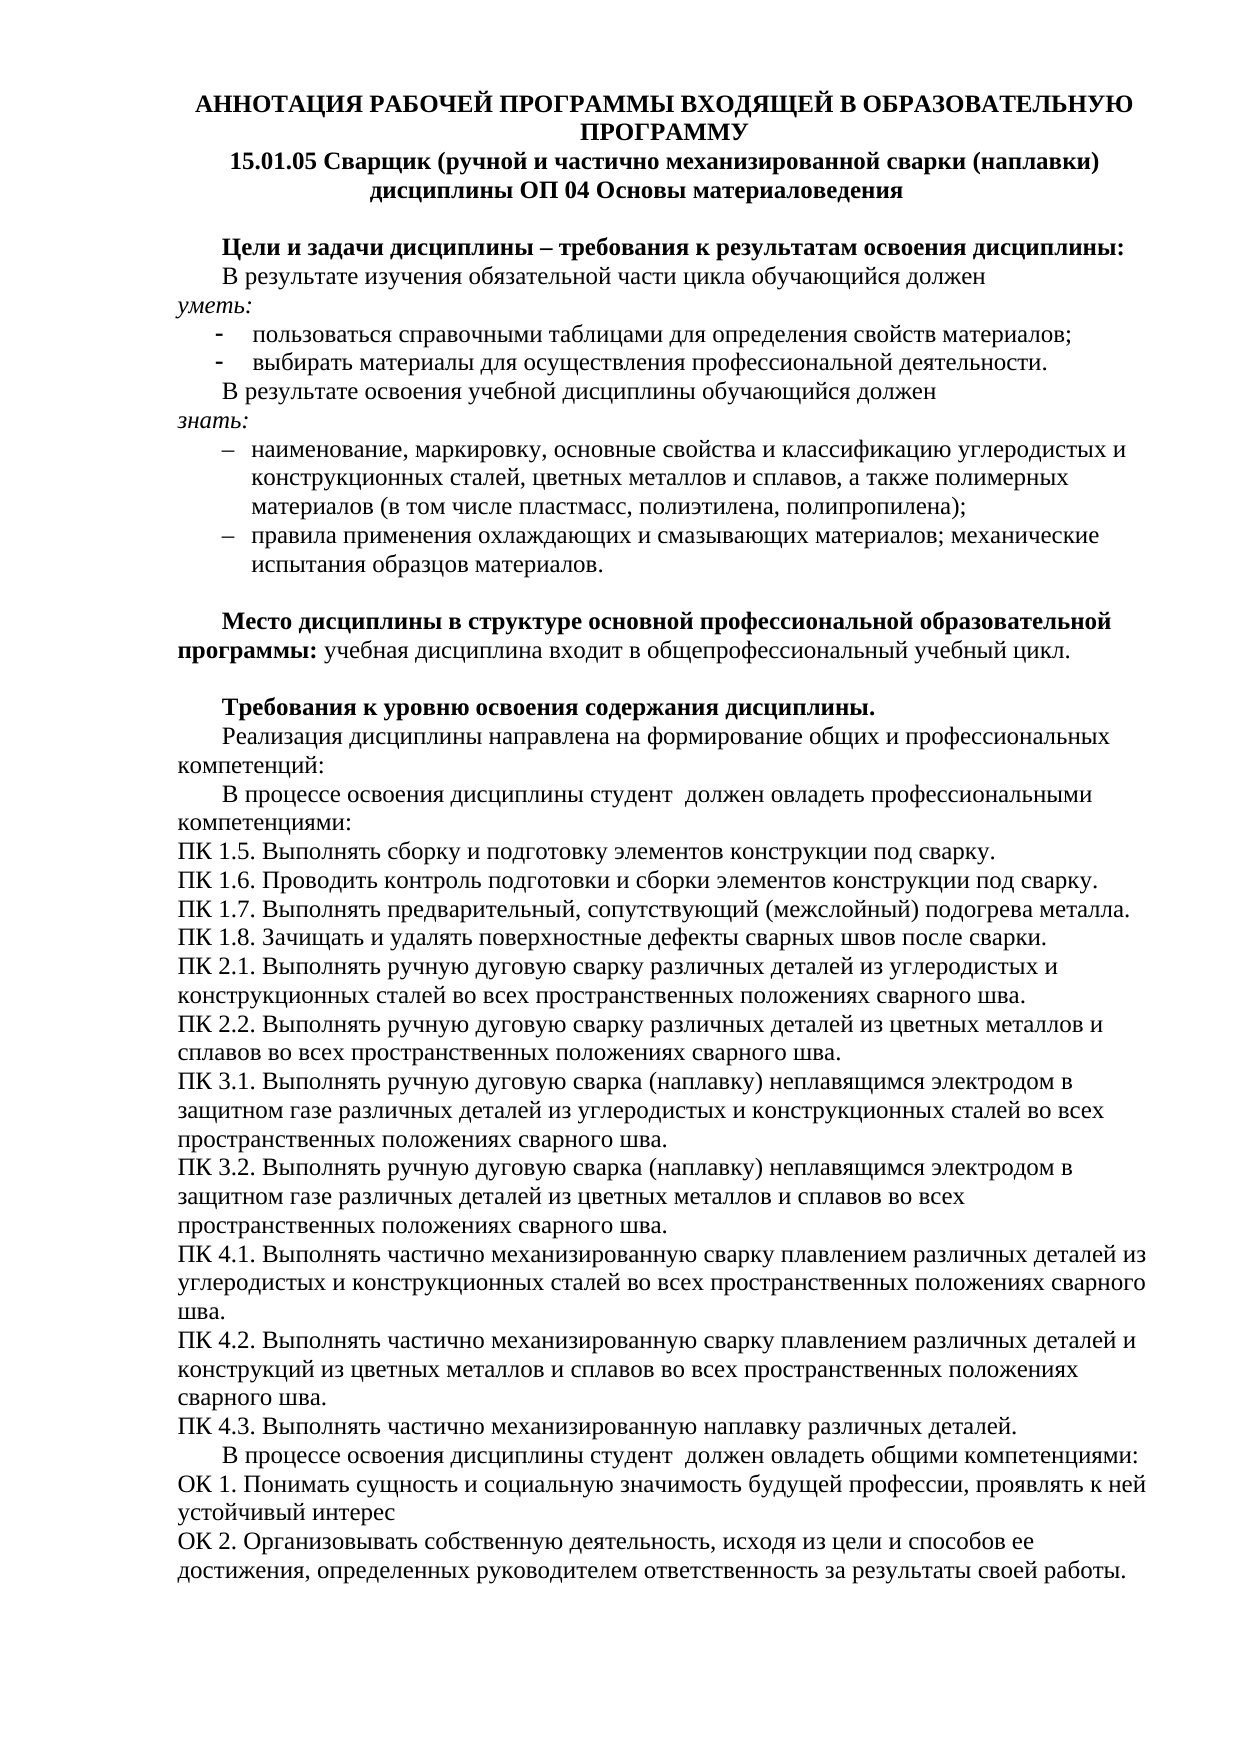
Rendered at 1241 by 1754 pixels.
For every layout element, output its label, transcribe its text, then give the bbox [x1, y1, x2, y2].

text знать: [177, 405, 1152, 434]
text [177, 1526, 1152, 1584]
text ПК 4.2. Выполнять частично механизированную сварку плавлением различных деталей и конструкций из цветных металлов и сплавов во всех пространственных положениях сварного шва. [177, 1325, 1152, 1411]
text ПК 1.5. Выполнять сборку и подготовку элементов конструкции под сварку. [177, 836, 1152, 865]
text программы: учебная дисциплина входит в общепрофессиональный учебный цикл. [177, 635, 1152, 664]
text ПК 3.1. Выполнять ручную дуговую сварка (наплавку) неплавящимся электродом в защитном газе различных деталей из углеродистых и конструкционных сталей во всех пространственных положениях сварного шва. [177, 1066, 1152, 1152]
text ПК 1.7. Выполнять предварительный, сопутствующий (межслойный) подогрева металла. [177, 894, 1152, 922]
text ПК 3.2. Выполнять ручную дуговую сварка (наплавку) неплавящимся электродом в защитном газе различных деталей из цветных металлов и сплавов во всех пространственных положениях сварного шва. [177, 1152, 1152, 1239]
text В результате изучения обязательной части цикла обучающийся должен [177, 261, 1152, 290]
text В процессе освоения дисциплины студент должен овладеть общими компетенциями: [177, 1440, 1152, 1469]
text В результате освоения учебной дисциплины обучающийся должен [177, 376, 1152, 405]
text ПК 1.6. Проводить контроль подготовки и сборки элементов конструкции под сварку. [177, 865, 1152, 894]
text Место дисциплины в структуре основной профессиональной образовательной [177, 606, 1152, 635]
text АННОТАЦИЯ РАБОЧЕЙ ПРОГРАММЫ ВХОДЯЩЕЙ В ОБРАЗОВАТЕЛЬНУЮ ПРОГРАММУ [177, 89, 1152, 146]
text – правила применения охлаждающих и смазывающих материалов; механические испытания образцов материалов. [222, 520, 1152, 577]
list пользоваться справочными таблицами для определения свойств материалов; [215, 319, 1152, 347]
text ПК 1.8. Зачищать и удалять поверхностные дефекты сварных швов после сварки. [177, 922, 1152, 951]
text ПК 4.1. Выполнять частично механизированную сварку плавлением различных деталей из углеродистых и конструкционных сталей во всех пространственных положениях сварного шва. [177, 1239, 1152, 1325]
text ПК 2.1. Выполнять ручную дуговую сварку различных деталей из углеродистых и конструкционных сталей во всех пространственных положениях сварного шва. [177, 951, 1152, 1009]
text ПК 4.3. Выполнять частично механизированную наплавку различных деталей. [177, 1411, 1152, 1440]
text В процессе освоения дисциплины студент должен овладеть профессиональными компетенциями: [177, 779, 1152, 836]
text – наименование, маркировку, основные свойства и классификацию углеродистых и конструкционных сталей, цветных металлов и сплавов, а также полимерных материалов (в том числе пластмасс, полиэтилена, полипропилена); [222, 434, 1152, 520]
text Цели и задачи дисциплины – требования к результатам освоения дисциплины: [177, 232, 1152, 261]
text ОК 1. Понимать сущность и социальную значимость будущей профессии, проявлять к ней устойчивый интерес [177, 1469, 1152, 1526]
text уметь: [177, 290, 1152, 319]
text Требования к уровню освоения содержания дисциплины. [177, 692, 1152, 721]
text дисциплины ОП 04 Основы материаловедения [177, 175, 1152, 204]
list выбирать материалы для осуществления профессиональной деятельности. [215, 347, 1152, 376]
text 15.01.05 Сварщик (ручной и частично механизированной сварки (наплавки) [177, 146, 1152, 175]
text Реализация дисциплины направлена на формирование общих и профессиональных компетенций: [177, 721, 1152, 779]
text ПК 2.2. Выполнять ручную дуговую сварку различных деталей из цветных металлов и сплавов во всех пространственных положениях сварного шва. [177, 1009, 1152, 1066]
